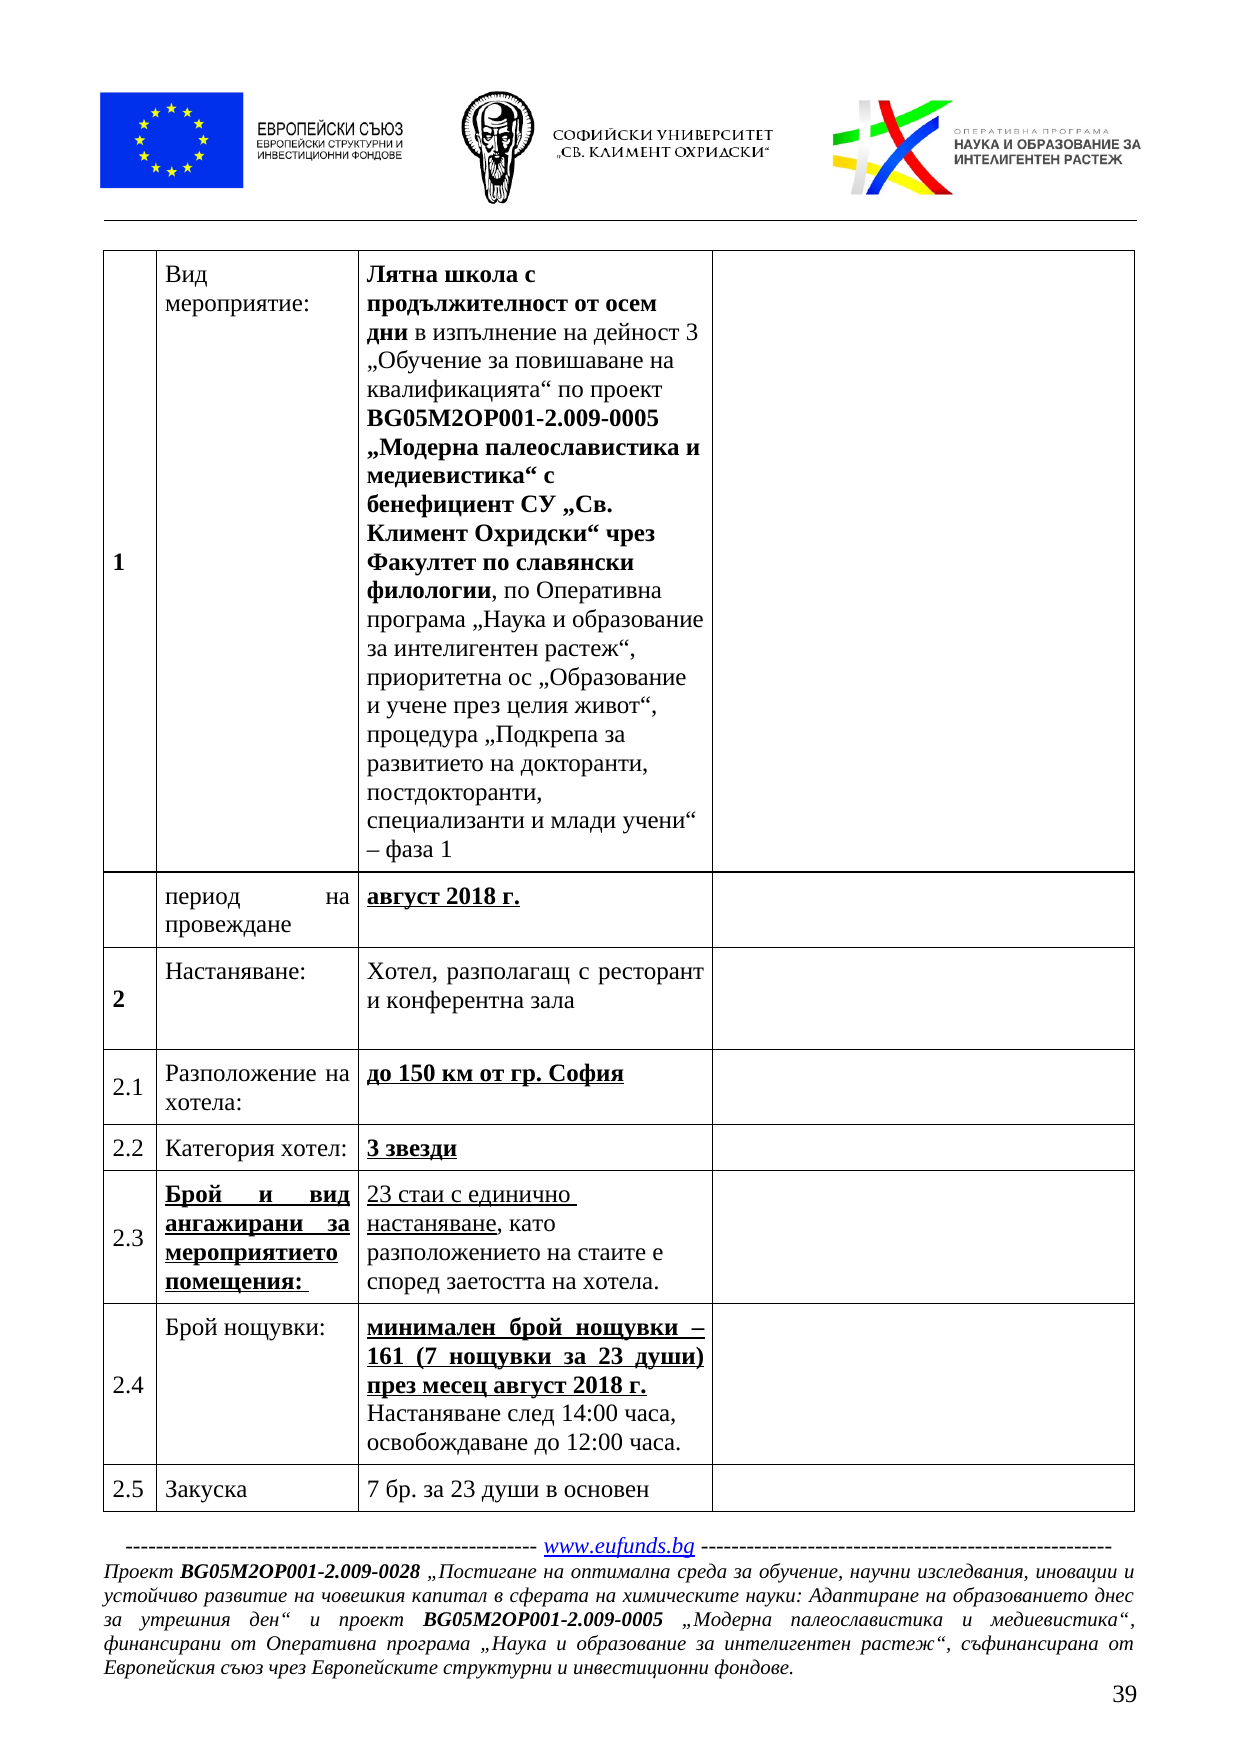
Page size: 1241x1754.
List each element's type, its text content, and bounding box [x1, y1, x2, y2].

table_cell Брой нощувки: [157, 1304, 358, 1464]
table_cell 2.5 [104, 1465, 156, 1511]
table_cell 3 звезди [359, 1125, 712, 1170]
table_cell до 150 км от гр. София [359, 1050, 712, 1124]
table_cell [713, 1304, 1134, 1464]
table_cell Настаняване: [157, 948, 358, 1048]
table_cell [713, 873, 1134, 947]
table_cell [713, 948, 1134, 1048]
table_cell [713, 1171, 1134, 1303]
picture [820, 83, 1158, 203]
table_cell минимален брой нощувки – 161 (7 нощувки за 23 души) през месец август 2018 г. Настаняване след 14:00 часа, освобождаване до 12:00 часа. [359, 1304, 712, 1464]
table_cell 2 [104, 948, 156, 1048]
table_cell 2.4 [104, 1304, 156, 1464]
picture [86, 77, 437, 196]
table_cell 2.2 [104, 1125, 156, 1170]
table_cell период на провеждане [157, 873, 358, 947]
table_cell 7 бр. за 23 души в основен ресторант. [359, 1465, 712, 1511]
table_cell [104, 873, 156, 947]
table_cell Категория хотел: [157, 1125, 358, 1170]
table_cell август 2018 г. [359, 873, 712, 947]
table_cell 23 стаи с единично настаняване, като разположението на стаите е според заетостта на хотела. [359, 1171, 712, 1303]
table_cell [713, 1125, 1134, 1170]
table_cell [713, 251, 1134, 871]
table_cell 1 [104, 251, 156, 871]
table_cell 2.1 [104, 1050, 156, 1124]
table_cell 2.3 [104, 1171, 156, 1303]
table_cell Вид мероприятие: [157, 251, 358, 871]
table_cell Хотел, разполагащ с ресторант и конферентна зала [359, 948, 712, 1048]
table_cell [713, 1050, 1134, 1124]
table_cell Разположение на хотела: [157, 1050, 358, 1124]
picture [455, 85, 786, 209]
table_cell [713, 1465, 1134, 1511]
table_cell Брой и вид ангажирани за мероприятието помещения: [157, 1171, 358, 1303]
table_cell Лятна школа с продължителност от осем дни в изпълнение на дейност 3 „Обучение за повишаване на квалификацията“ по проект BG05M2OP001-2.009-0005 „Модерна палеославистика и медиевистика“ с бенефициент СУ „Св. Климент Охридски“ чрез Факултет по славянски филологии, по Оперативна програма „Наука и образование за интелигентен растеж“, приоритетна ос „Образование и учене през целия живот“, процедура „Подкрепа за развитието на докторанти, постдокторанти, специализанти и млади учени“ – фаза 1 [359, 251, 712, 871]
table_cell Закуска [157, 1465, 358, 1511]
